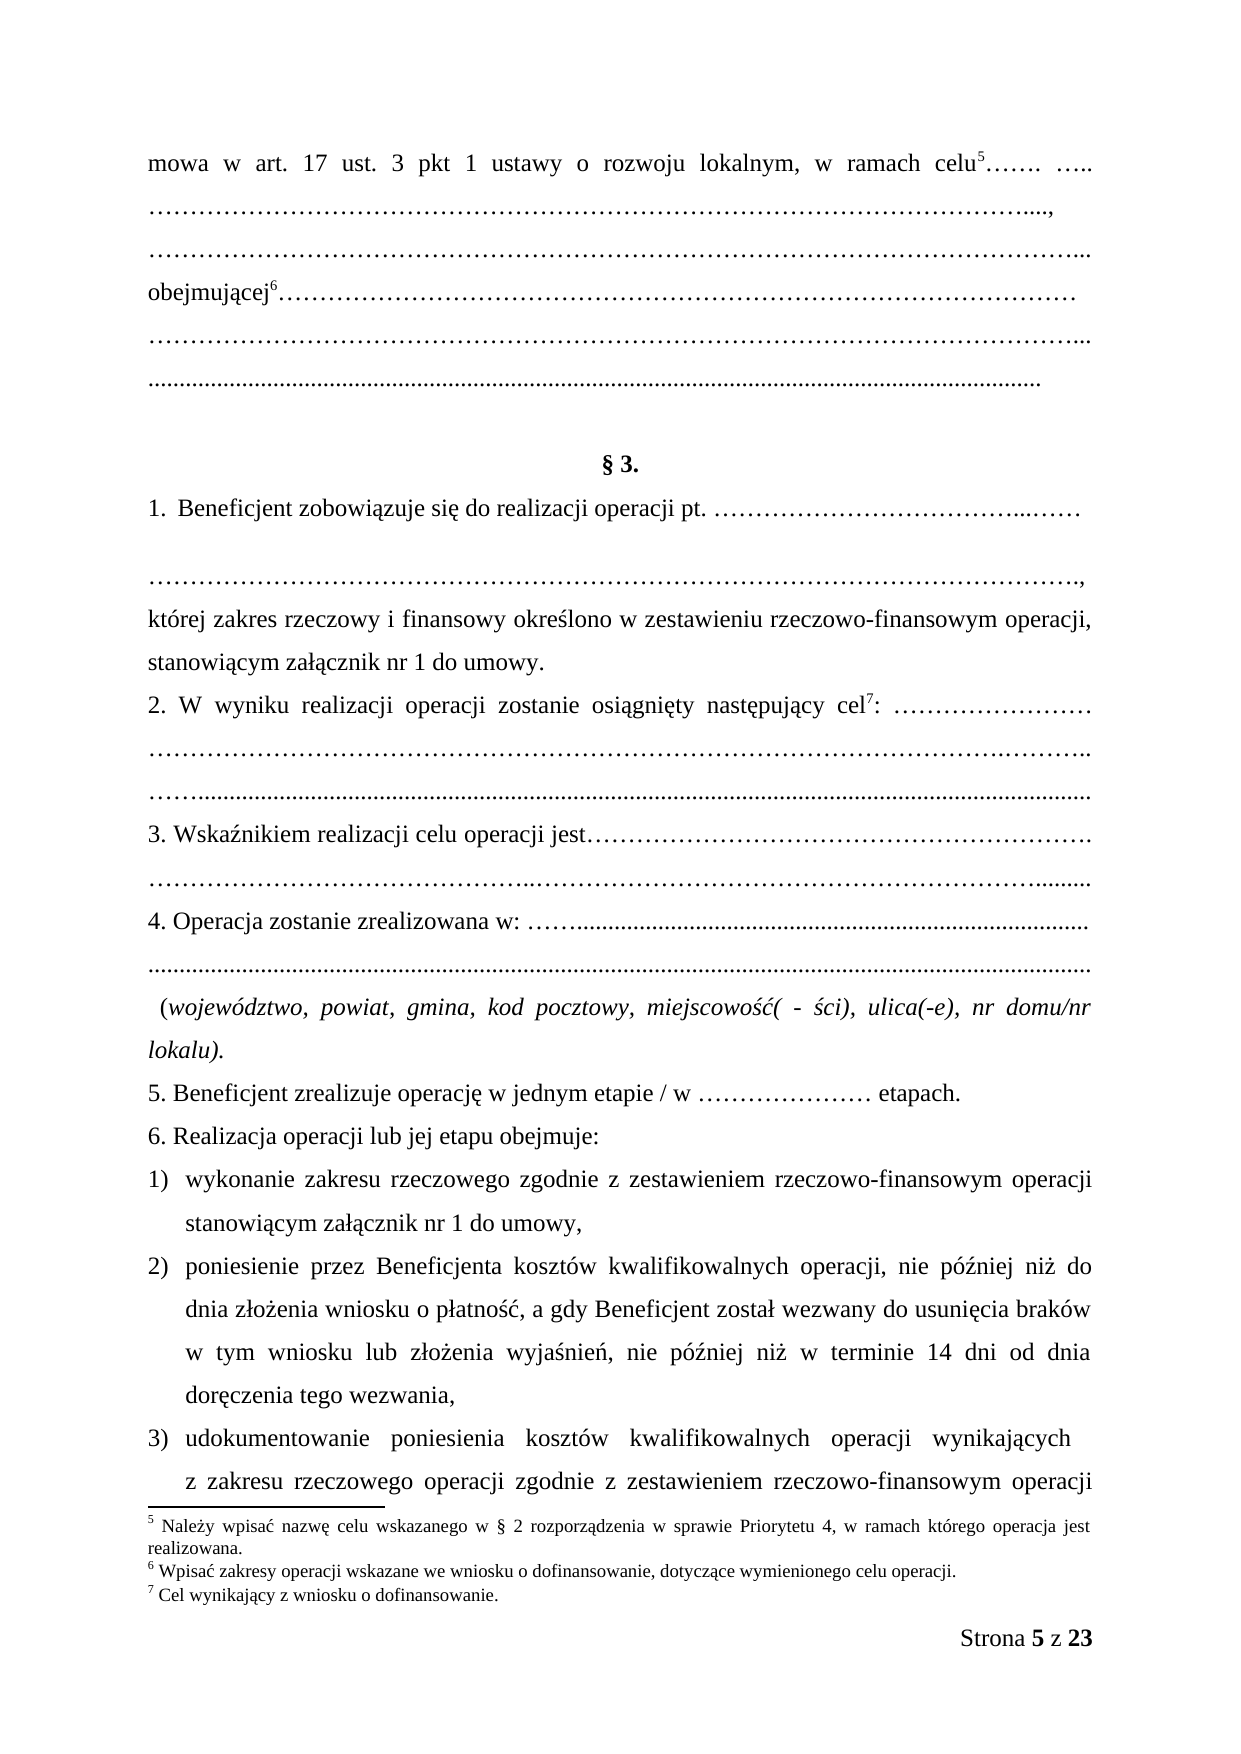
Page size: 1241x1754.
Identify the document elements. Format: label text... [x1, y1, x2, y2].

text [148, 148, 1093, 219]
text …………………………………………………………………………………………………., której zakres rzeczowy i finansowy określono w zestawieniu rzeczowo-finansowym operacji, stanowiącym załącznik nr 1 do umowy. [148, 561, 1093, 676]
text § 3. [148, 449, 1093, 478]
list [148, 1423, 1093, 1495]
text ……............................................................................................................................................... [148, 776, 1093, 805]
text 4. Operacja zostanie zrealizowana w: …….................................................................................. [148, 906, 1093, 934]
text (województwo, powiat, gmina, kod pocztowy, miejscowość( - ści), ulica(-e), nr domu/nr lokalu). [148, 992, 1093, 1064]
text 6. Realizacja operacji lub jej etapu obejmuje: [148, 1121, 1093, 1150]
text 5. Beneficjent zrealizuje operację w jednym etapie / w ………………… etapach. [148, 1078, 1093, 1107]
text …………………………………………………………………………………………………...obejmującej……………………………………………………………………………………………………………………………………………………………………………………….................................................................................................................................................. [148, 234, 1093, 392]
list wykonanie zakresu rzeczowego zgodnie z zestawieniem rzeczowo-finansowym operacji stanowiącym załącznik nr 1 do umowy, [148, 1164, 1093, 1236]
text 3. Wskaźnikiem realizacji celu operacji jest……………………………………………………. ………………………………………..……………………………………………………......... [148, 819, 1093, 891]
text ....................................................................................................................................................... [148, 949, 1093, 978]
list poniesienie przez Beneficjenta kosztów kwalifikowalnych operacji, nie później niż do dnia złożenia wniosku o płatność, a gdy Beneficjent został wezwany do usunięcia braków w tym wniosku lub złożenia wyjaśnień, nie później niż w terminie 14 dni od dnia doręczenia tego wezwania, [148, 1251, 1093, 1409]
list Beneficjent zobowiązuje się do realizacji operacji pt. ………………………………...…… [148, 493, 1093, 521]
text 2. W wyniku realizacji operacji zostanie osiągnięty następujący cel: …………………… ………………………………………………………………………………………….……….. [148, 690, 1093, 762]
